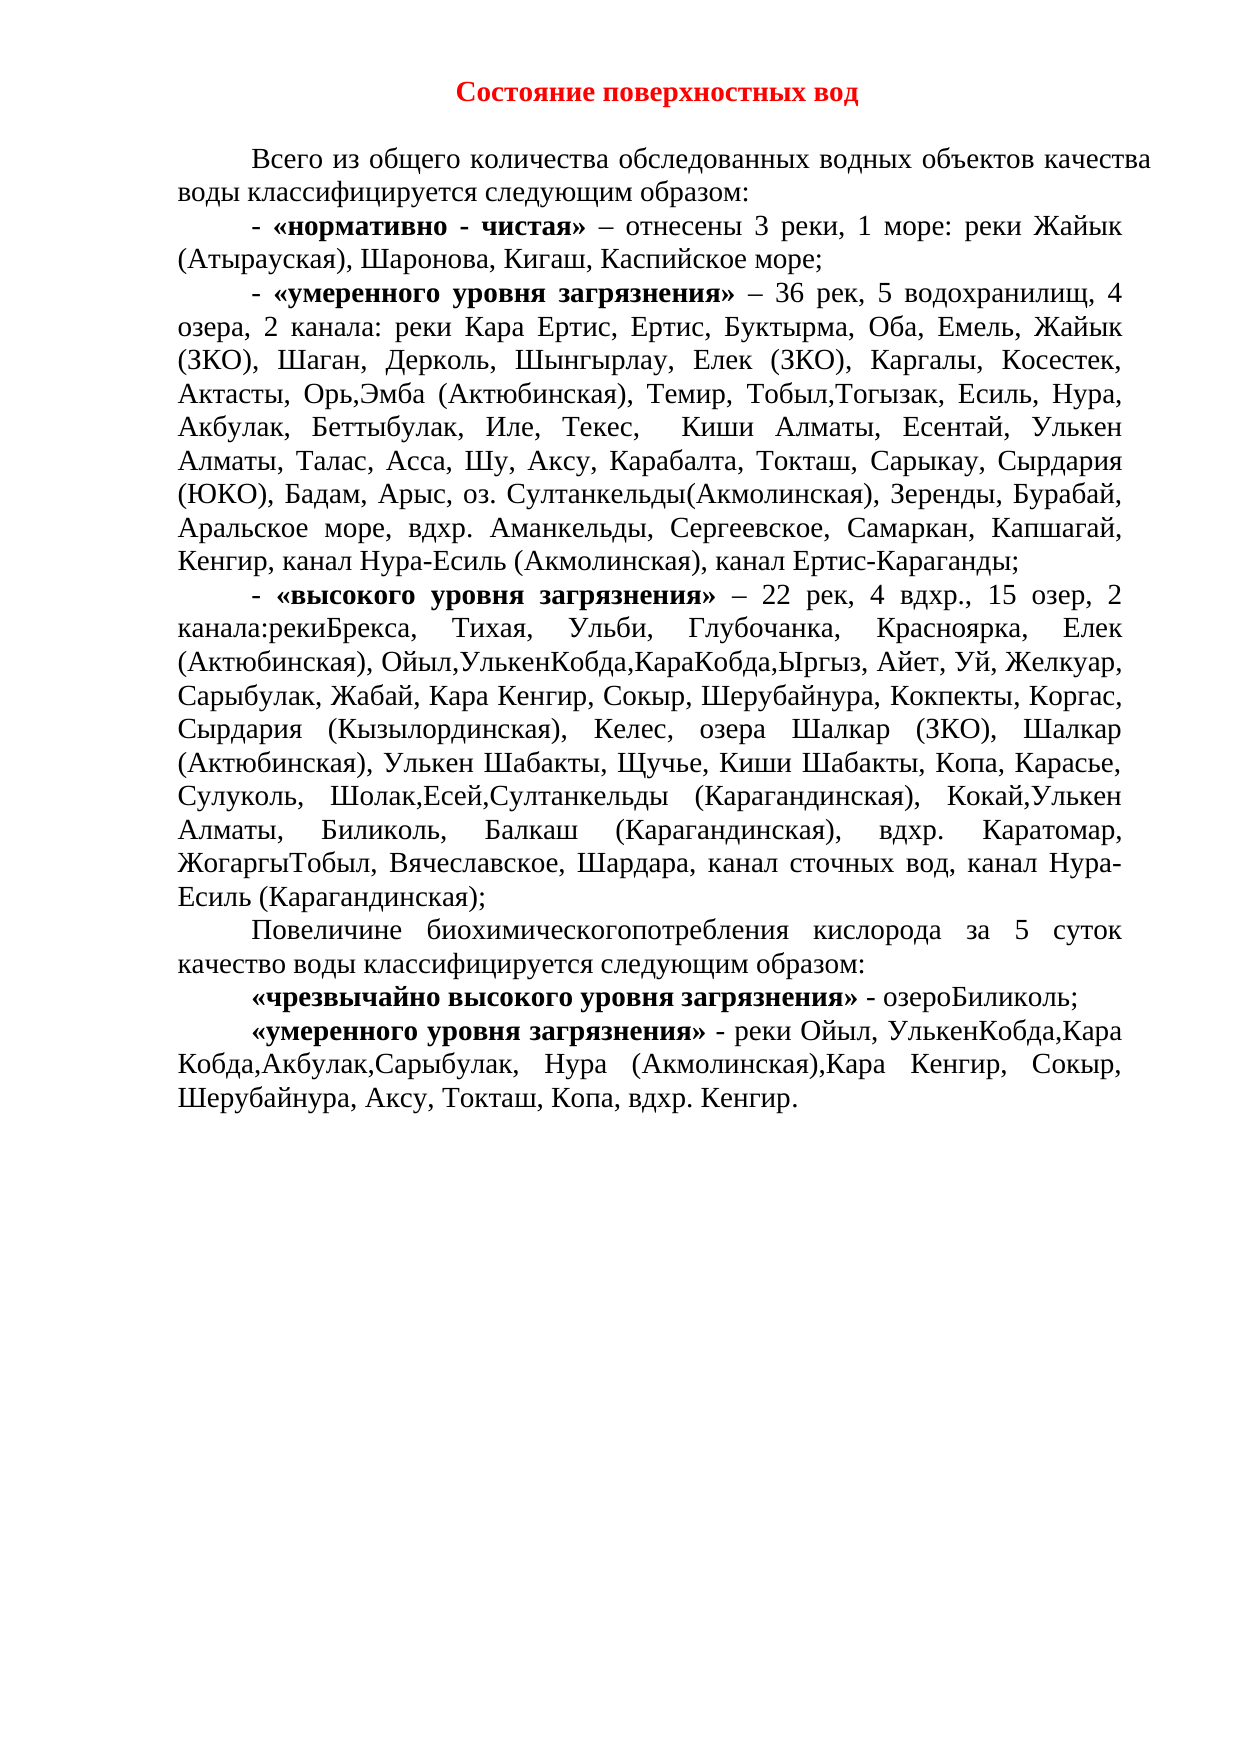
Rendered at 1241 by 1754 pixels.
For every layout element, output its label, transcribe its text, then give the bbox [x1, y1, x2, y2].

text «чрезвычайно высокого уровня загрязнения» - озероБиликоль; [177, 979, 1122, 1013]
text Состояние поверхностных вод [162, 74, 1152, 107]
text Всего из общего количества обследованных водных объектов качества воды классифицируется следующим образом: [177, 141, 1152, 208]
text - «высокого уровня загрязнения» – 22 рек, 4 вдхр., 15 озер, 2 канала:рекиБрекса, Тихая, Ульби, Глубочанка, Красноярка, Елек (Актюбинская), Ойыл,УлькенКобда,КараКобда,Ыргыз, Айет, Уй, Желкуар, Сарыбулак, Жабай, Кара Кенгир, Сокыр, Шерубайнура, Кокпекты, Коргас, Сырдария (Кызылординская), Келес, озера Шалкар (ЗКО), Шалкар (Актюбинская), Улькен Шабакты, Щучье, Киши Шабакты, Копа, Карасье, Сулуколь, Шолак,Есей,Султанкельды (Карагандинская), Кокай,Улькен Алматы, Биликоль, Балкаш (Карагандинская), вдхр. Каратомар, ЖогаргыТобыл, Вячеславское, Шардара, канал сточных вод, канал Нура-Есиль (Карагандинская); [177, 577, 1122, 912]
text - «нормативно - чистая» – отнесены 3 реки, 1 море: реки Жайык (Атырауская), Шаронова, Кигаш, Каспийское море; [177, 208, 1122, 275]
text - «умеренного уровня загрязнения» – 36 рек, 5 водохранилищ, 4 озера, 2 канала: реки Кара Ертис, Ертис, Буктырма, Оба, Емель, Жайык (ЗКО), Шаган, Дерколь, Шынгырлау, Елек (ЗКО), Каргалы, Косестек, Актасты, Орь,Эмба (Актюбинская), Темир, Тобыл,Тогызак, Есиль, Нура, Акбулак, Беттыбулак, Иле, Текес, Киши Алматы, Есентай, Улькен Алматы, Талас, Асса, Шу, Аксу, Карабалта, Токташ, Сарыкау, Сырдария (ЮКО), Бадам, Арыс, оз. Султанкельды(Акмолинская), Зеренды, Бурабай, Аральское море, вдхр. Аманкельды, Сергеевское, Самаркан, Капшагай, Кенгир, канал Нура-Есиль (Акмолинская), канал Ертис-Караганды; [177, 275, 1122, 577]
text «умеренного уровня загрязнения» - реки Ойыл, УлькенКобда,Кара Кобда,Акбулак,Сарыбулак, Нура (Акмолинская),Кара Кенгир, Сокыр, Шерубайнура, Аксу, Токташ, Копа, вдхр. Кенгир. [177, 1013, 1122, 1114]
text Повеличине биохимическогопотребления кислорода за 5 суток качество воды классифицируется следующим образом: [177, 912, 1122, 979]
